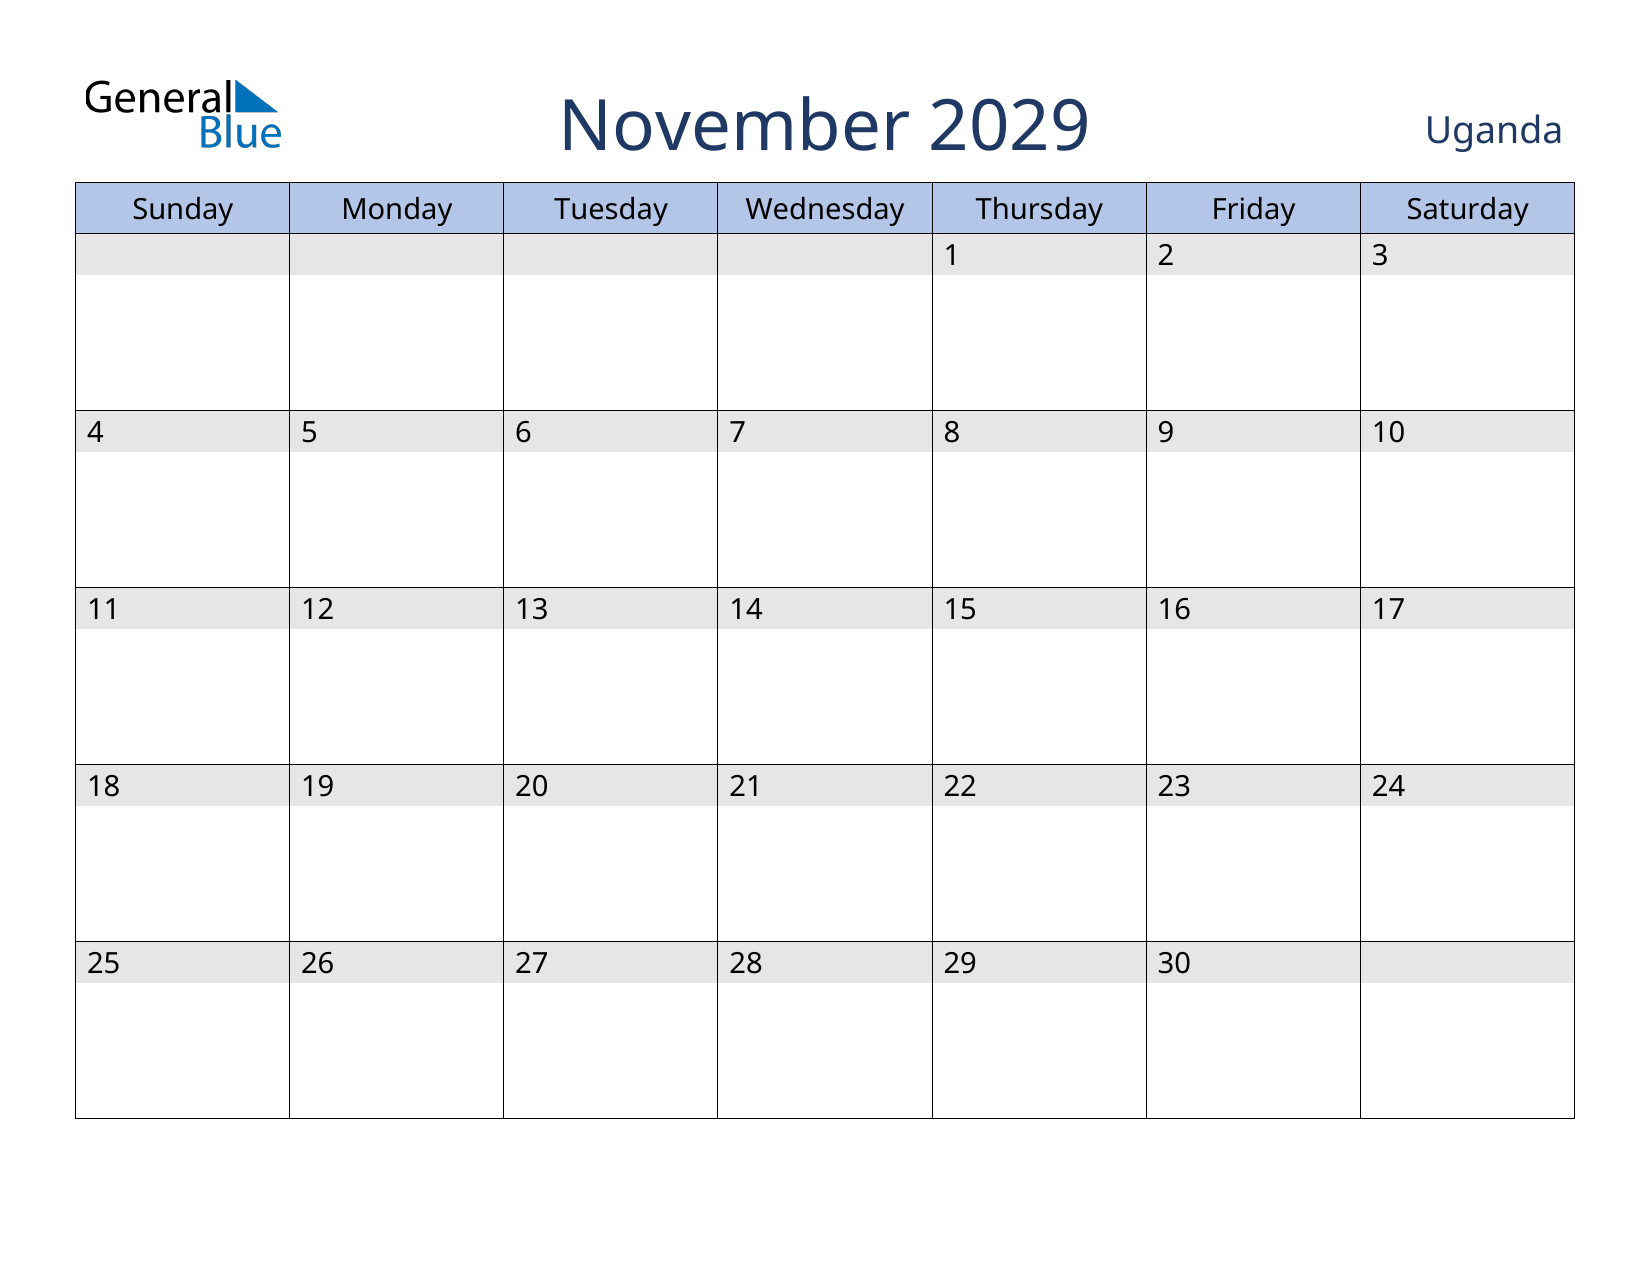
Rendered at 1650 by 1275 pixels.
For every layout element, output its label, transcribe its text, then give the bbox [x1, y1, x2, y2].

table_header November 2029 [504, 75, 1146, 182]
table_cell 8 [933, 411, 1146, 452]
table_cell 1 [933, 234, 1146, 275]
table_cell [718, 452, 932, 587]
table_cell [933, 275, 1146, 410]
table_cell [718, 629, 932, 764]
table_cell 12 [290, 588, 503, 629]
table_cell [933, 452, 1146, 587]
table_cell [76, 275, 289, 410]
table_cell [1361, 629, 1574, 764]
picture [86, 80, 281, 148]
table_cell [1361, 942, 1574, 983]
table_cell Sunday [76, 183, 289, 233]
table_cell [290, 983, 503, 1118]
table_cell [290, 452, 503, 587]
table_cell 3 [1361, 234, 1574, 275]
table_cell [718, 275, 932, 410]
table_cell [76, 629, 289, 764]
table_cell 17 [1361, 588, 1574, 629]
table_cell [718, 234, 932, 275]
table_cell [1147, 806, 1360, 941]
table_cell [1147, 452, 1360, 587]
table_cell Tuesday [504, 183, 717, 233]
table_cell 5 [290, 411, 503, 452]
table_header [76, 75, 503, 182]
table_cell [290, 234, 503, 275]
table_cell [504, 629, 717, 764]
table_cell 7 [718, 411, 932, 452]
table_cell Wednesday [718, 183, 932, 233]
table_cell [933, 806, 1146, 941]
table_cell 26 [290, 942, 503, 983]
table_cell [933, 629, 1146, 764]
table_cell 2 [1147, 234, 1360, 275]
table_cell 16 [1147, 588, 1360, 629]
table_cell [1147, 275, 1360, 410]
table_cell [504, 275, 717, 410]
table_cell [1361, 806, 1574, 941]
table_cell Saturday [1361, 183, 1574, 233]
table_cell [504, 983, 717, 1118]
table_cell [1361, 983, 1574, 1118]
table_cell 28 [718, 942, 932, 983]
table_cell 29 [933, 942, 1146, 983]
table_header Uganda [1146, 75, 1574, 182]
table_cell 15 [933, 588, 1146, 629]
table_cell 14 [718, 588, 932, 629]
table_cell 4 [76, 411, 289, 452]
table_cell [504, 806, 717, 941]
table_cell 27 [504, 942, 717, 983]
table_cell [718, 983, 932, 1118]
table_cell [504, 452, 717, 587]
table_cell 30 [1147, 942, 1360, 983]
table_cell [1361, 452, 1574, 587]
table_cell 13 [504, 588, 717, 629]
table_cell 6 [504, 411, 717, 452]
table_cell 24 [1361, 765, 1574, 806]
table_cell 18 [76, 765, 289, 806]
table_cell [290, 629, 503, 764]
table_cell 20 [504, 765, 717, 806]
table_cell [718, 806, 932, 941]
table_cell 10 [1361, 411, 1574, 452]
table_cell Thursday [933, 183, 1146, 233]
table_cell [76, 452, 289, 587]
table_cell [76, 806, 289, 941]
table_cell 22 [933, 765, 1146, 806]
table_cell [76, 234, 289, 275]
table_cell 19 [290, 765, 503, 806]
table_cell 25 [76, 942, 289, 983]
table_cell [1147, 983, 1360, 1118]
table_cell 9 [1147, 411, 1360, 452]
table_cell Monday [290, 183, 503, 233]
table_cell [1361, 275, 1574, 410]
table_cell 11 [76, 588, 289, 629]
table_cell [933, 983, 1146, 1118]
table_cell [290, 806, 503, 941]
table_cell [290, 275, 503, 410]
table_cell 23 [1147, 765, 1360, 806]
table_cell [504, 234, 717, 275]
table_cell [76, 983, 289, 1118]
table_cell 21 [718, 765, 932, 806]
table_cell [1147, 629, 1360, 764]
table_cell Friday [1147, 183, 1360, 233]
